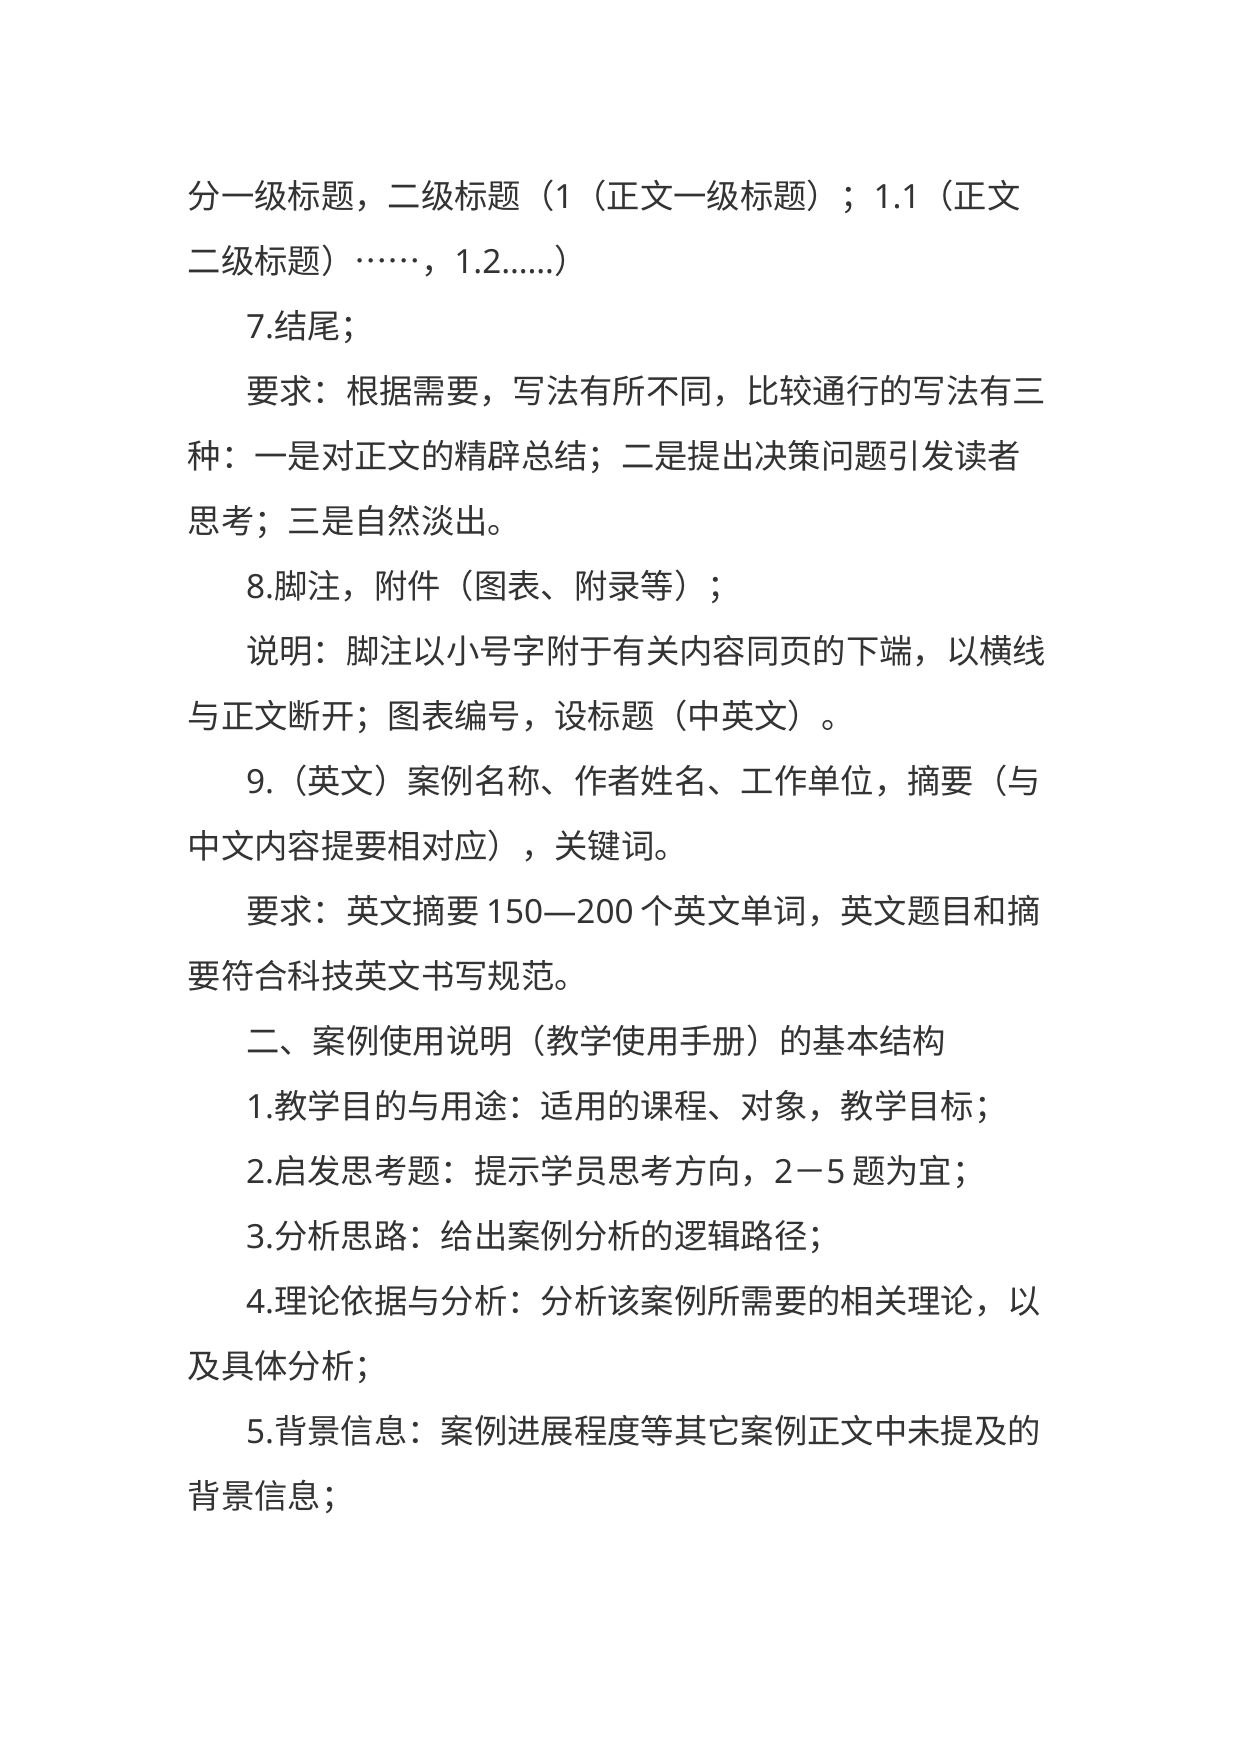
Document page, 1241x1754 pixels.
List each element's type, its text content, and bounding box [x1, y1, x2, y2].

text 要求：根据需要，写法有所不同，比较通行的写法有三种：一是对正文的精辟总结；二是提出决策问题引发读者思考；三是自然淡出。 [187, 357, 1053, 552]
text 说明：脚注以小号字附于有关内容同页的下端，以横线与正文断开；图表编号，设标题（中英文）。 [187, 617, 1053, 747]
text 2.启发思考题：提示学员思考方向，2－5题为宜； [187, 1137, 1053, 1202]
text 要求：英文摘要150―200个英文单词，英文题目和摘要符合科技英文书写规范。 [187, 877, 1053, 1007]
text 4.理论依据与分析：分析该案例所需要的相关理论，以及具体分析； [187, 1267, 1053, 1397]
text 二、案例使用说明（教学使用手册）的基本结构 [187, 1007, 1053, 1072]
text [187, 162, 1053, 292]
text 3.分析思路：给出案例分析的逻辑路径； [187, 1202, 1053, 1267]
text 1.教学目的与用途：适用的课程、对象，教学目标； [187, 1072, 1053, 1137]
text 8.脚注，附件（图表、附录等）； [187, 552, 1053, 617]
text 7.结尾； [187, 292, 1053, 357]
text 9.（英文）案例名称、作者姓名、工作单位，摘要（与中文内容提要相对应），关键词。 [187, 747, 1053, 877]
text 5.背景信息：案例进展程度等其它案例正文中未提及的背景信息； [187, 1397, 1053, 1527]
